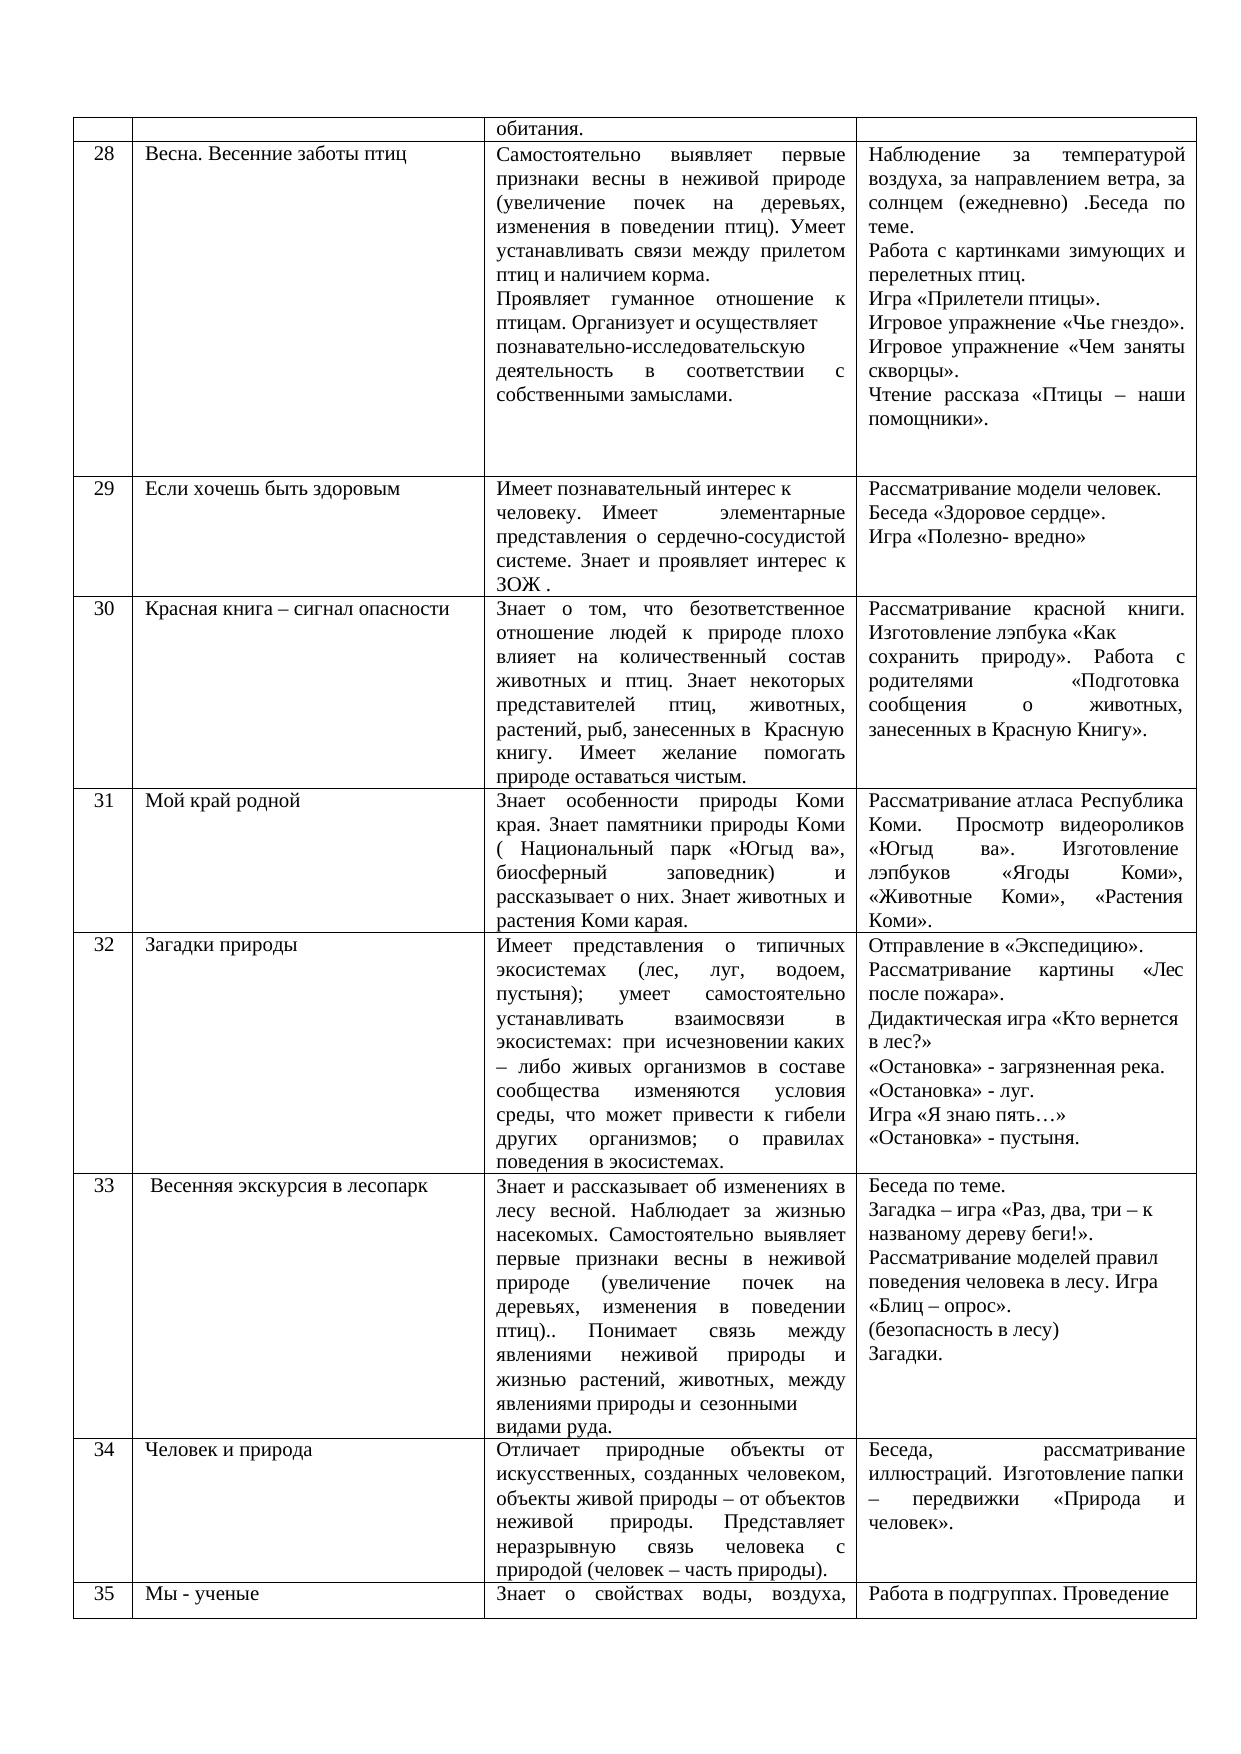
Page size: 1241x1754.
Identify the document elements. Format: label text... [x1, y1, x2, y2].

table_cell Рассматривание красной книги. Изготовление лэпбука «Как сохранить природу». Работа с родителями «Подготовка сообщения о животных, занесенных в Красную Книгу». [857, 597, 1196, 788]
table_cell Беседа, рассматривание иллюстраций. Изготовление папки – передвижки «Природа и человек». [857, 1439, 1196, 1582]
table_header [133, 118, 484, 141]
table_cell Беседа по теме. Загадка – игра «Раз, два, три – к названому дереву беги!». Рассматривание моделей правил поведения человека в лесу. Игра «Блиц – опрос». (безопасность в лесу) Загадки. [857, 1174, 1196, 1438]
table_cell 32 [74, 933, 132, 1173]
table_cell Самостоятельно выявляет первые признаки весны в неживой природе (увеличение почек на деревьях, изменения в поведении птиц). Умеет устанавливать связи между прилетом птиц и наличием корма. Проявляет гуманное отношение к птицам. Организует и осуществляет познавательно-исследовательскую деятельность в соответствии с собственными замыслами. [485, 142, 856, 476]
table_cell Наблюдение за температурой воздуха, за направлением ветра, за солнцем (ежедневно) .Беседа по теме. Работа с картинками зимующих и перелетных птиц. Игра «Прилетели птицы». Игровое упражнение «Чье гнездо». Игровое упражнение «Чем заняты скворцы». Чтение рассказа «Птицы – наши помощники». [857, 142, 1196, 476]
table_cell свойствах [584, 1583, 692, 1618]
table_cell 31 [74, 789, 132, 932]
table_cell Рассматривание атласа Республика Коми. Просмотр видеороликов «Югыд ва». Изготовление лэпбуков «Ягоды Коми», «Животные Коми», «Растения Коми». [857, 789, 1196, 932]
table_cell Весенняя экскурсия в лесопарк [133, 1174, 484, 1438]
table_cell Красная книга – сигнал опасности [133, 597, 484, 788]
table_cell воды, [692, 1583, 761, 1618]
table_cell Имеет представления о типичных экосистемах (лес, луг, водоем, пустыня); умеет самостоятельно устанавливать взаимосвязи в экосистемах: при исчезновении каких – либо живых организмов в составе сообщества изменяются условия среды, что может привести к гибели других организмов; о правилах поведения в экосистемах. [485, 933, 856, 1173]
table_cell 35 [74, 1583, 132, 1618]
table_cell Знает особенности природы Коми края. Знает памятники природы Коми ( Национальный парк «Югыд ва», биосферный заповедник) и рассказывает о них. Знает животных и растения Коми карая. [485, 789, 856, 932]
table_cell 30 [74, 597, 132, 788]
table_cell 29 [74, 477, 132, 596]
table_cell Мы - ученые [133, 1583, 484, 1618]
table_cell 34 [74, 1439, 132, 1582]
table_cell Весна. Весенние заботы птиц [133, 142, 484, 476]
table_cell Человек и природа [133, 1439, 484, 1582]
table_cell 28 [74, 142, 132, 476]
table_cell Имеет познавательный интерес к человеку. Имеет элементарные представления о сердечно-сосудистой системе. Знает и проявляет интерес к ЗОЖ . [485, 477, 856, 596]
table_header обитания. [485, 118, 856, 141]
table_header [857, 118, 1196, 141]
table_cell Отличает природные объекты от искусственных, созданных человеком, объекты живой природы – от объектов неживой природы. Представляет неразрывную связь человека с природой (человек – часть природы). [485, 1439, 856, 1582]
table_cell Загадки природы [133, 933, 484, 1173]
table_cell Если хочешь быть здоровым [133, 477, 484, 596]
table_cell Знает о том, что безответственное отношение людей к природе плохо влияет на количественный состав животных и птиц. Знает некоторых представителей птиц, животных, растений, рыб, занесенных в Красную книгу. Имеет желание помогать природе оставаться чистым. [485, 597, 856, 788]
table_cell Работа в подгруппах. Проведение [857, 1583, 1196, 1618]
table_header [74, 118, 132, 141]
table_cell Мой край родной [133, 789, 484, 932]
table_cell Отправление в «Экспедицию». Рассматривание картины «Лес после пожара». Дидактическая игра «Кто вернется в лес?» «Остановка» - загрязненная река. «Остановка» - луг. Игра «Я знаю пять…» «Остановка» - пустыня. [857, 933, 1196, 1173]
table_cell Рассматривание модели человек. Беседа «Здоровое сердце». Игра «Полезно- вредно» [857, 477, 1196, 596]
table_cell 33 [74, 1174, 132, 1438]
table_cell Знает и рассказывает об изменениях в лесу весной. Наблюдает за жизнью насекомых. Самостоятельно выявляет первые признаки весны в неживой природе (увеличение почек на деревьях, изменения в поведении птиц).. Понимает связь между явлениями неживой природы и жизнью растений, животных, между явлениями природы и сезонными видами руда. [485, 1174, 856, 1438]
table_cell о [554, 1583, 584, 1618]
table_cell воздуха, [761, 1583, 856, 1618]
table_cell Знает [485, 1583, 554, 1618]
